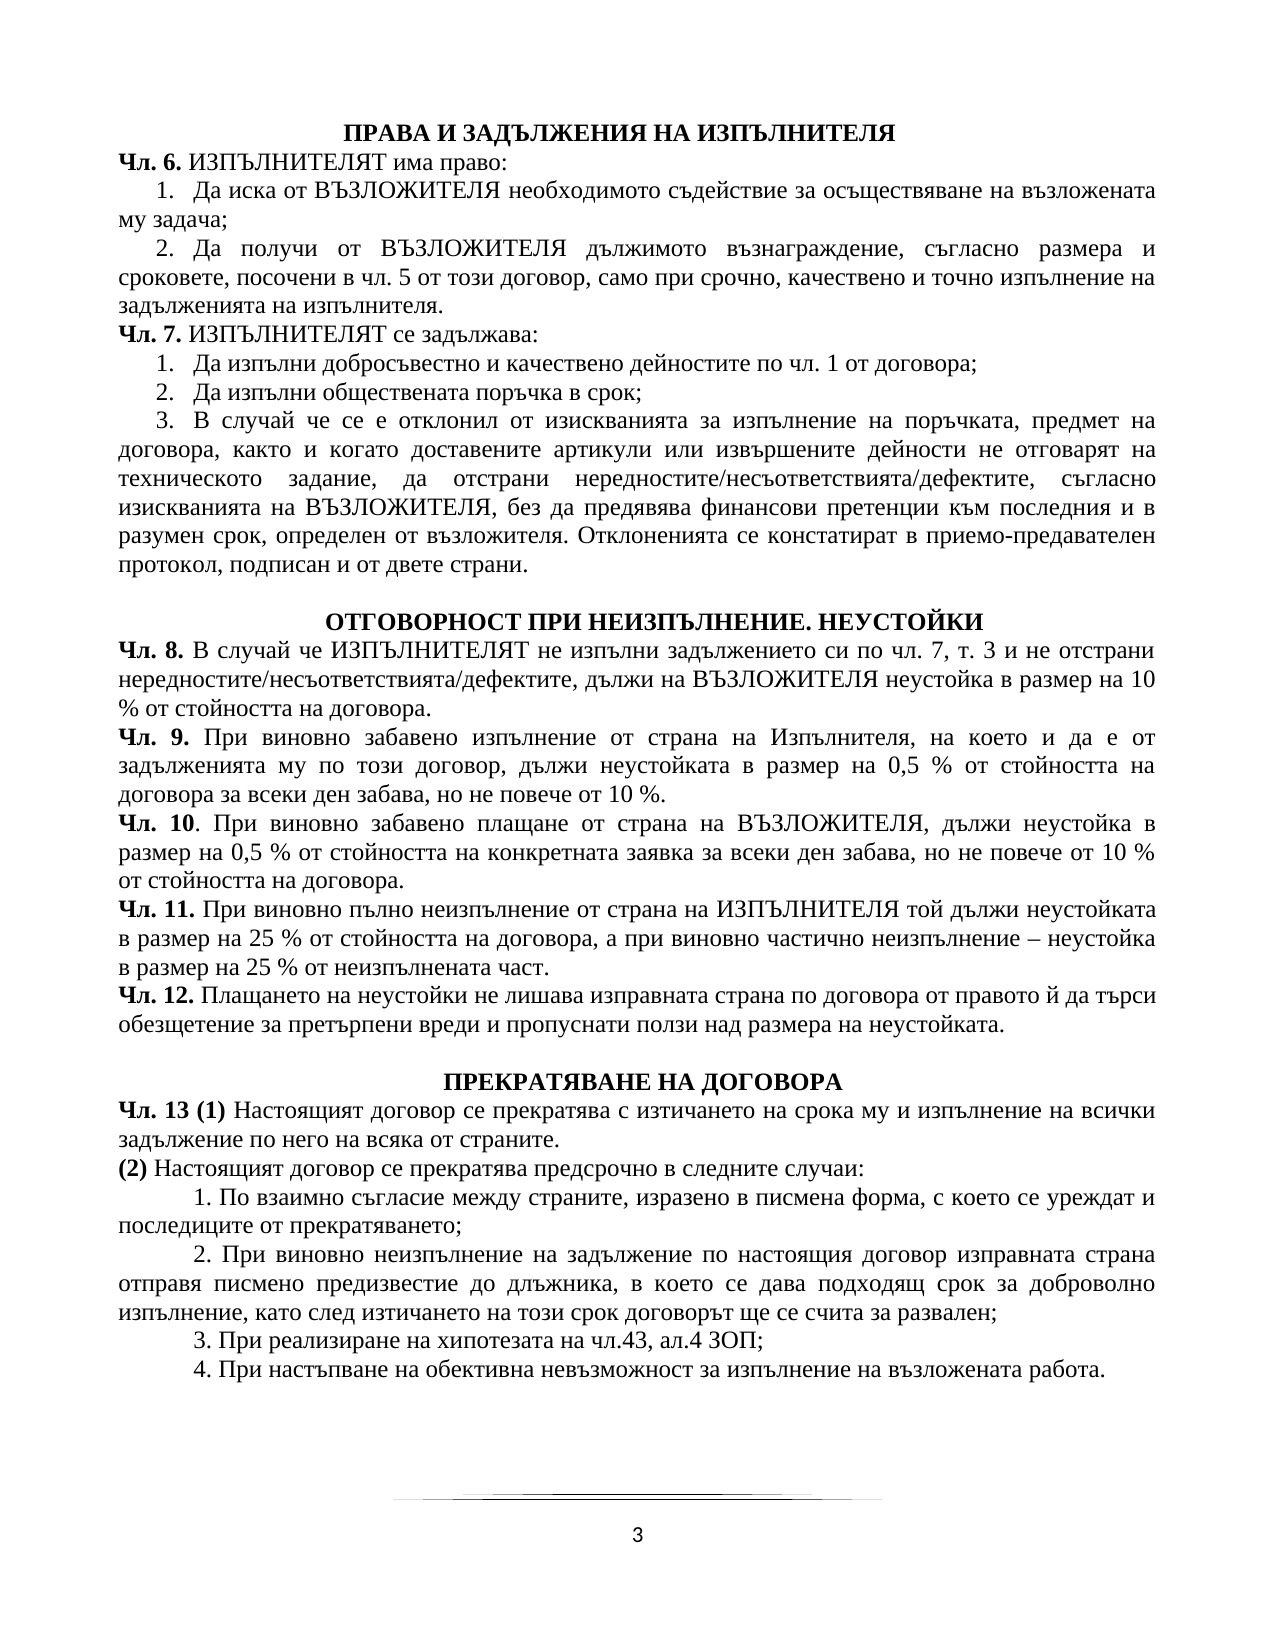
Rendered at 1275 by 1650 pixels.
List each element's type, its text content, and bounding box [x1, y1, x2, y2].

text Чл. 10. При виновно забавено плащане от страна на ВЪЗЛОЖИТЕЛЯ, дължи неустойка в размер на 0,5 % от стойността на конкретната заявка за всеки ден забава, но не повече от 10 % от стойността на договора. [118, 808, 1157, 894]
list Да иска от ВЪЗЛОЖИТЕЛЯ необходимото съдействие за осъществяване на възложената му задача; [118, 176, 1157, 233]
text ПРЕКРАТЯВАНЕ НА ДОГОВОРА [118, 1067, 1157, 1096]
list ОТГОВОРНОСТ ПРИ НЕИЗПЪЛНЕНИЕ. НЕУСТОЙКИ [251, 607, 1157, 636]
list Да изпълни обществената поръчка в срок; [118, 377, 1157, 406]
text 1. По взаимно съгласие между страните, изразено в писмена форма, с което се уреждат и последиците от прекратяването; [118, 1182, 1157, 1239]
text Чл. 11. При виновно пълно неизпълнение от страна на ИЗПЪЛНИТЕЛЯ той дължи неустойката в размер на 25 % от стойността на договора, а при виновно частично неизпълнение – неустойка в размер на 25 % от неизпълнената част. [118, 894, 1157, 981]
text 4. При настъпване на обективна невъзможност за изпълнение на възложената работа. [118, 1354, 1157, 1383]
text Чл. 9. При виновно забавено изпълнение от страна на Изпълнителя, на което и да е от задълженията му по този договор, дължи неустойката в размер на 0,5 % от стойността на договора за всеки ден забава, но не повече от 10 %. [118, 722, 1157, 808]
list В случай че се е отклонил от изискванията за изпълнение на поръчката, предмет на договора, както и когато доставените артикули или извършените дейности не отговарят на техническото задание, да отстрани нередностите/несъответствията/дефектите, съгласно изискванията на ВЪЗЛОЖИТЕЛЯ, без да предявява финансови претенции към последния и в разумен срок, определен от възложителя. Отклоненията се констатират в приемо-предавателен протокол, подписан и от двете страни. [118, 406, 1157, 578]
text 3. При реализиране на хипотезата на чл.43, ал.4 ЗОП; [118, 1326, 1157, 1354]
list Чл. 7. ИЗПЪЛНИТЕЛЯТ се задължава: [118, 319, 1157, 348]
list ПРАВА И ЗАДЪЛЖЕНИЯ НА ИЗПЪЛНИТЕЛЯ [268, 118, 1157, 147]
list Да получи от ВЪЗЛОЖИТЕЛЯ дължимото възнаграждение, съгласно размера и сроковете, посочени в чл. 5 от този договор, само при срочно, качествено и точно изпълнение на задълженията на изпълнителя. [118, 233, 1157, 319]
text Чл. 13 (1) Настоящият договор се прекратява с изтичането на срока му и изпълнение на всички задължение по него на всяка от страните. [118, 1096, 1157, 1153]
text Чл. 12. Плащането на неустойки не лишава изправната страна по договора от правото й да търси обезщетение за претърпени вреди и пропуснати ползи над размера на неустойката. [118, 981, 1157, 1038]
text 2. При виновно неизпълнение на задължение по настоящия договор изправната страна отправя писмено предизвестие до длъжника, в което се дава подходящ срок за доброволно изпълнение, като след изтичането на този срок договорът ще се счита за развален; [118, 1239, 1157, 1326]
text Чл. 8. В случай че ИЗПЪЛНИТЕЛЯТ не изпълни задължението си по чл. 7, т. 3 и не отстрани нередностите/несъответствията/дефектите, дължи на ВЪЗЛОЖИТЕЛЯ неустойка в размер на 10 % от стойността на договора. [118, 636, 1157, 722]
text (2) Настоящият договор се прекратява предсрочно в следните случаи: [118, 1153, 1157, 1182]
text Чл. 6. ИЗПЪЛНИТЕЛЯТ има право: [118, 147, 1157, 176]
list Да изпълни добросъвестно и качествено дейностите по чл. 1 от договора; [156, 348, 1157, 377]
